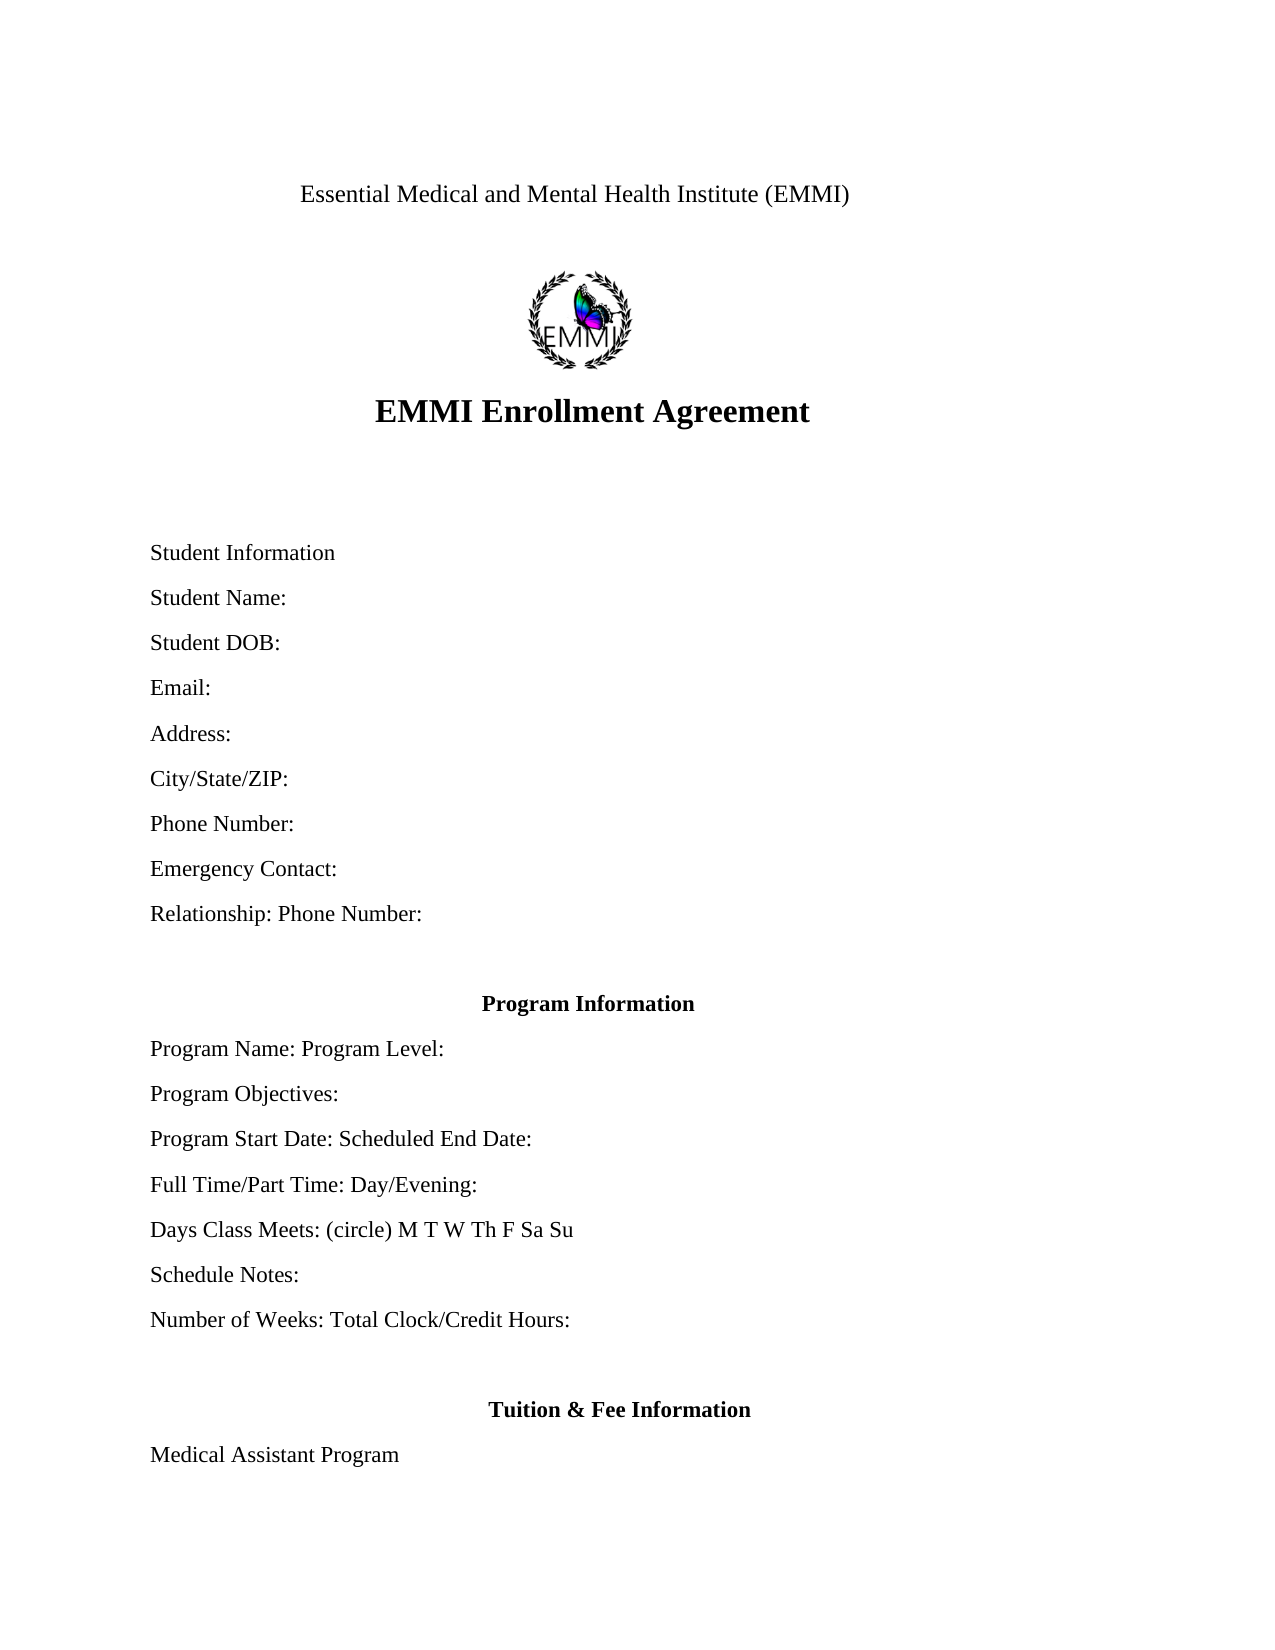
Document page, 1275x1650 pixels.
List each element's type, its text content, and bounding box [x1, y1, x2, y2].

text Number of Weeks: Total Clock/Credit Hours: [150, 1306, 1125, 1332]
text City/State/ZIP: [150, 765, 1125, 791]
text Program Start Date: Scheduled End Date: [150, 1126, 1125, 1152]
text Relationship: Phone Number: [150, 900, 1125, 926]
text Phone Number: [150, 810, 1125, 836]
text Full Time/Part Time: Day/Evening: [150, 1171, 1125, 1197]
text Email: [150, 674, 1125, 701]
text Student DOB: [150, 629, 1125, 656]
text Medical Assistant Program [150, 1441, 1125, 1468]
text Schedule Notes: [150, 1261, 1125, 1287]
text Student Information [150, 539, 1125, 566]
text Program Objectives: [150, 1080, 1125, 1107]
text Program Name: Program Level: [150, 1035, 1125, 1062]
text Days Class Meets: (circle) M T W Th F Sa Su [150, 1216, 1125, 1242]
text Essential Medical and Mental Health Institute (EMMI) [300, 179, 1125, 207]
text Program Information [150, 990, 1125, 1017]
text Student Name: [150, 584, 1125, 611]
text Tuition & Fee Information [150, 1396, 1125, 1422]
text Address: [150, 719, 1125, 746]
text Emergency Contact: [150, 855, 1125, 881]
text EMMI Enrollment Agreement [375, 391, 1125, 429]
picture [525, 264, 645, 372]
